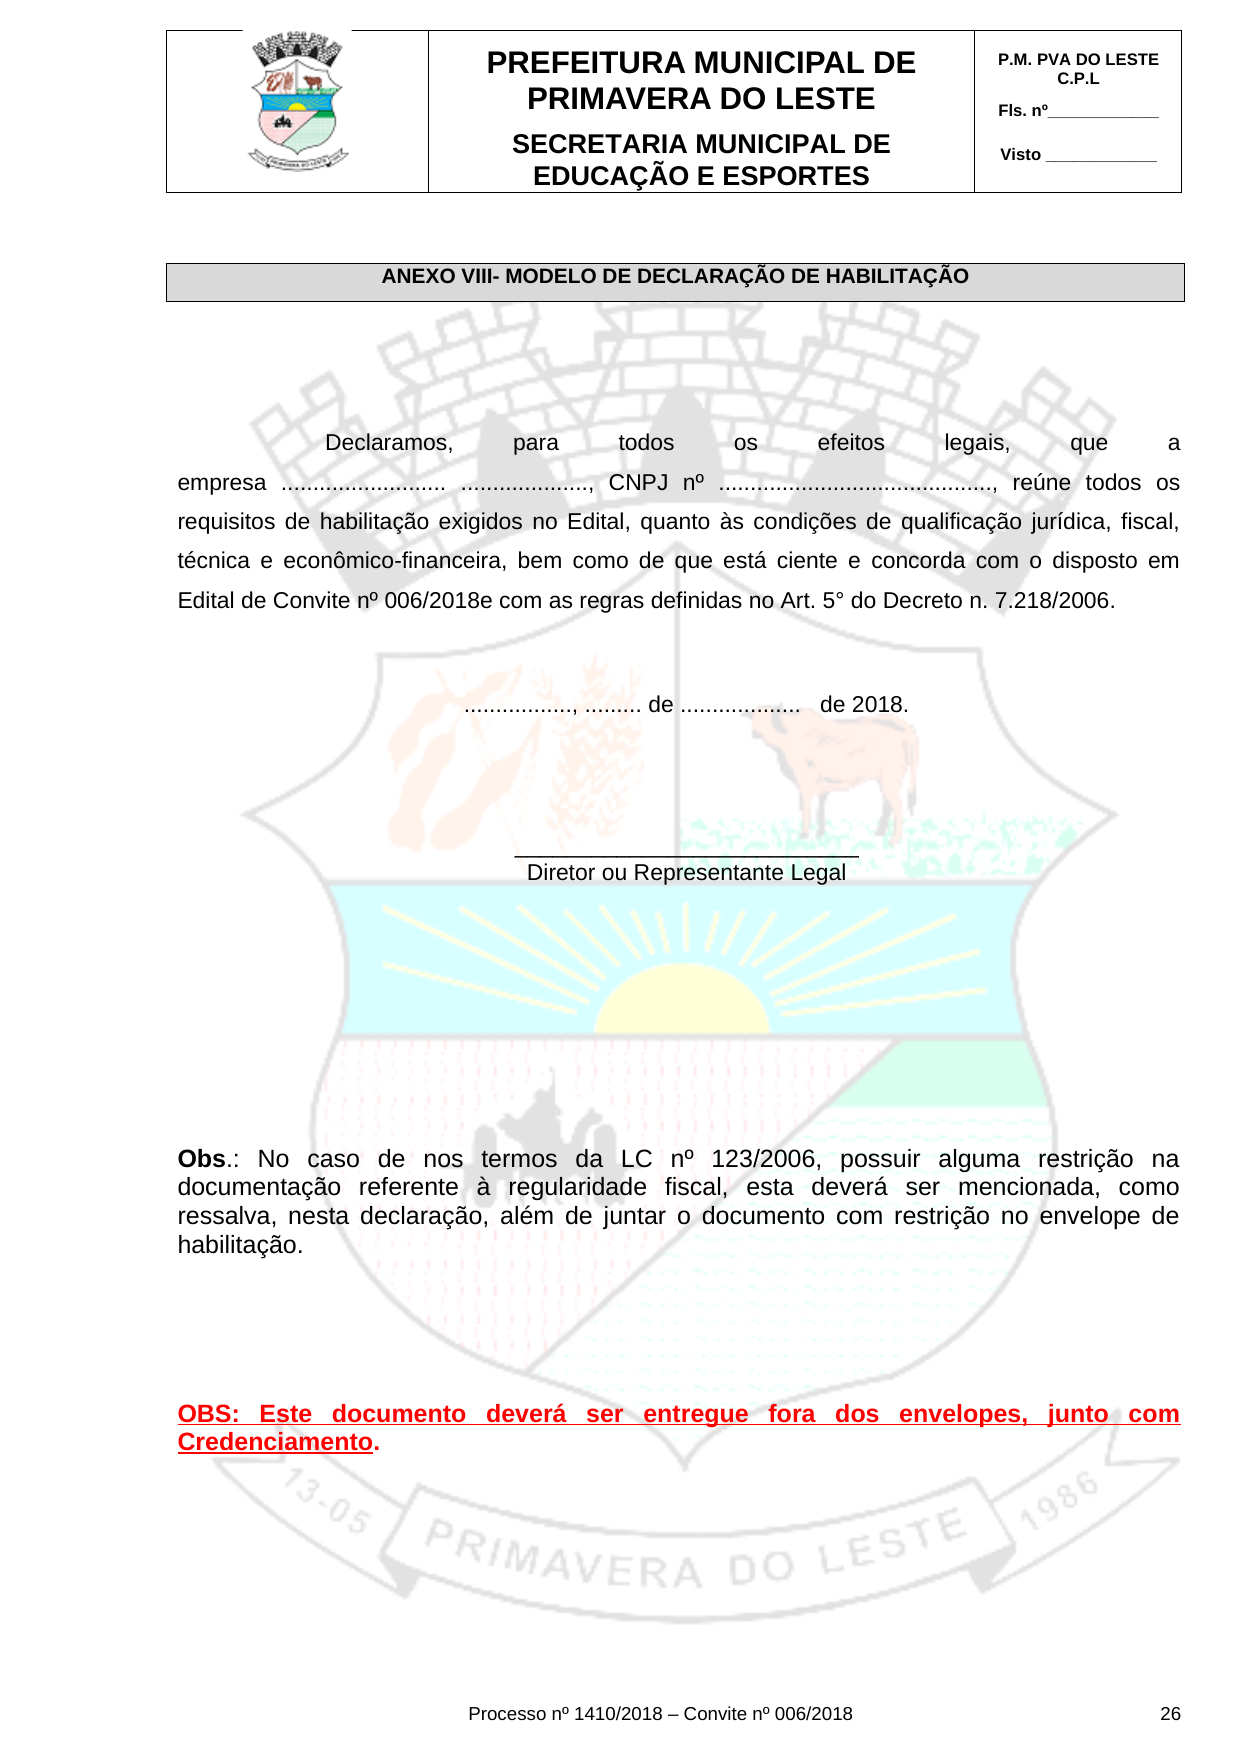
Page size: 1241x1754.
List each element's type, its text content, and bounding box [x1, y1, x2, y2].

subtitle OBS: Este documento deverá ser entregue fora dos envelopes, junto com Credenciamento. [177, 1425, 1181, 1456]
subtitle OBS: Este documento deverá ser entregue fora dos envelopes, junto com Credenciamento. [177, 1399, 1181, 1424]
table_header ANEXO VIII- MODELO DE DECLARAÇÃO DE HABILITAÇÃO [167, 264, 1184, 301]
text Declaramos, para todos os efeitos legais, que a empresa .......................... ...................., CNPJ nº ..........................................., reúne todos os requisitos de habilitação exigidos no Edital, quanto às condições de qualificação jurídica, fiscal, técnica e econômico-financeira, bem como de que está ciente e concorda com o disposto em Edital de Convite nº 006/2018e com as regras definidas no Art. 5° do Decreto n. 7.218/2006. [177, 429, 1181, 613]
text Obs.: No caso de nos termos da LC nº 123/2006, possuir alguma restrição na documentação referente à regularidade fiscal, esta deverá ser mencionada, como ressalva, nesta declaração, além de juntar o documento com restrição no envelope de habilitação. [177, 1144, 1181, 1259]
picture [242, 30, 352, 172]
subtitle Diretor ou Representante Legal [162, 859, 1211, 885]
subtitle ___________________________ [162, 832, 1211, 859]
subtitle ................., ......... de ................... de 2018. [162, 691, 1211, 717]
